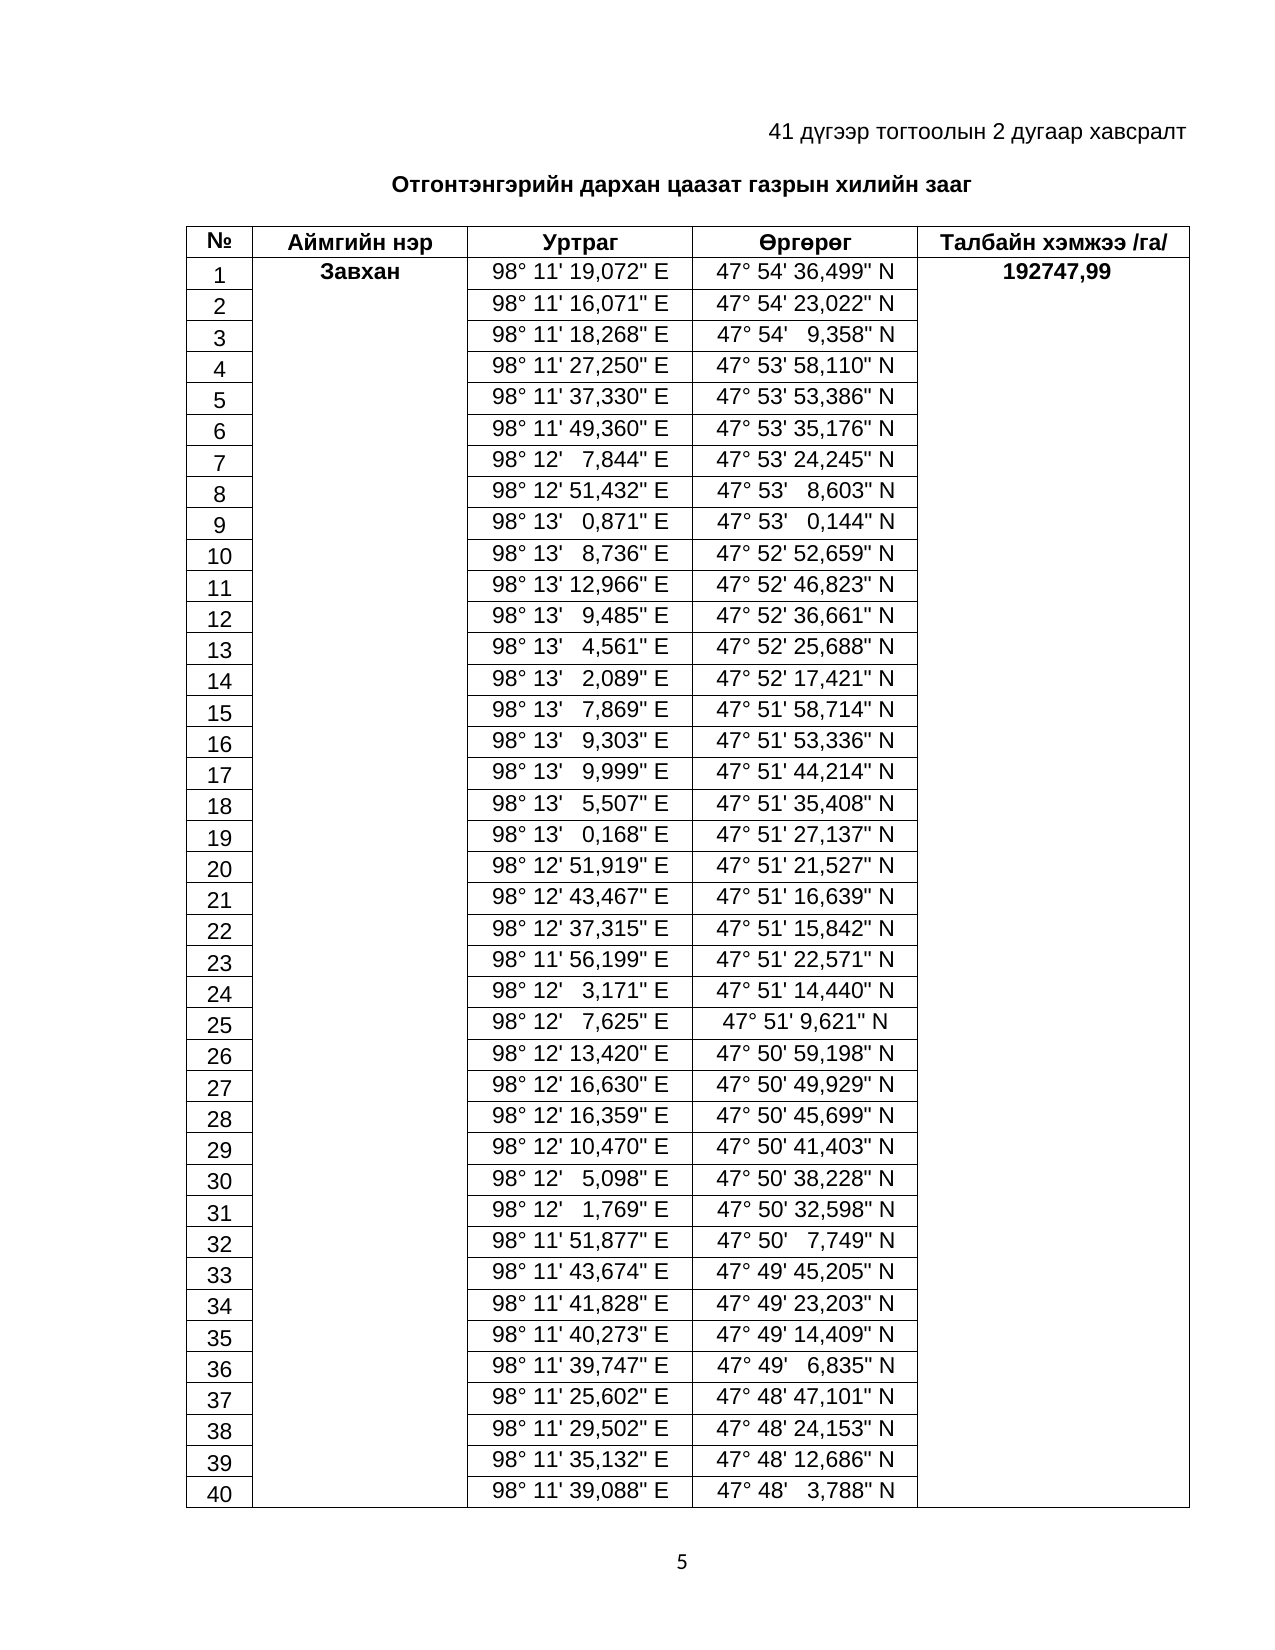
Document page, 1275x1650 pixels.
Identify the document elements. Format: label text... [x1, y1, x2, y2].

table_cell 98° 12' 10,470" E [468, 1133, 692, 1163]
table_cell 47° 50' 32,598" N [693, 1196, 917, 1226]
table_cell 34 [187, 1290, 252, 1320]
table_header Аймгийн нэр [253, 227, 467, 257]
table_cell 47° 53' 35,176" N [693, 415, 917, 445]
table_cell 7 [187, 446, 252, 476]
table_cell 98° 11' 41,828" E [468, 1290, 692, 1320]
table_cell Завхан [253, 258, 467, 1507]
table_cell 98° 12' 51,919" E [468, 852, 692, 882]
table_cell 98° 11' 37,330" E [468, 383, 692, 413]
table_cell 4 [187, 352, 252, 382]
table_cell 13 [187, 633, 252, 663]
table_cell 47° 50' 38,228" N [693, 1165, 917, 1195]
table_cell 9 [187, 508, 252, 538]
table_cell 98° 11' 40,273" E [468, 1321, 692, 1351]
table_cell 47° 48' 24,153" N [693, 1415, 917, 1445]
table_cell 98° 13' 0,871" E [468, 508, 692, 538]
table_cell 47° 48' 47,101" N [693, 1383, 917, 1413]
table_cell 30 [187, 1165, 252, 1195]
table_cell 47° 51' 58,714" N [693, 696, 917, 726]
table_cell 98° 11' 39,747" E [468, 1352, 692, 1382]
table_cell 25 [187, 1008, 252, 1038]
table_cell 47° 50' 41,403" N [693, 1133, 917, 1163]
table_cell 3 [187, 321, 252, 351]
table_cell 98° 12' 16,630" E [468, 1071, 692, 1101]
table_cell 47° 53' 58,110" N [693, 352, 917, 382]
table_cell 37 [187, 1383, 252, 1413]
table_cell 33 [187, 1258, 252, 1288]
table_cell 47° 51' 15,842" N [693, 915, 917, 945]
table_cell 98° 12' 16,359" E [468, 1102, 692, 1132]
table_cell 98° 11' 43,674" E [468, 1258, 692, 1288]
table_cell 47° 54' 9,358" N [693, 321, 917, 351]
table_cell 47° 49' 6,835" N [693, 1352, 917, 1382]
text Отгонтэнгэрийн дархан цаазат газрын хилийн зааг [177, 171, 1186, 197]
table_cell 98° 11' 35,132" E [468, 1446, 692, 1476]
table_cell 98° 13' 0,168" E [468, 821, 692, 851]
table_cell 98° 13' 4,561" E [468, 633, 692, 663]
table_cell 28 [187, 1102, 252, 1132]
table_cell 32 [187, 1227, 252, 1257]
table_cell 39 [187, 1446, 252, 1476]
table_cell 98° 11' 18,268" E [468, 321, 692, 351]
table_cell 47° 53' 0,144" N [693, 508, 917, 538]
table_cell 98° 11' 56,199" E [468, 946, 692, 976]
table_cell 47° 51' 35,408" N [693, 790, 917, 820]
table_cell 23 [187, 946, 252, 976]
table_cell 98° 12' 5,098" E [468, 1165, 692, 1195]
table_cell 47° 52' 36,661" N [693, 602, 917, 632]
table_cell 15 [187, 696, 252, 726]
table_cell 47° 53' 53,386" N [693, 383, 917, 413]
table_cell 98° 11' 29,502" E [468, 1415, 692, 1445]
table_cell 47° 54' 36,499" N [693, 258, 917, 288]
table_cell 47° 52' 52,659" N [693, 540, 917, 570]
table_cell 35 [187, 1321, 252, 1351]
table_header Өргөрөг [693, 227, 917, 257]
table_cell 10 [187, 540, 252, 570]
table_cell 16 [187, 727, 252, 757]
table_cell 47° 49' 14,409" N [693, 1321, 917, 1351]
table_cell 47° 51' 22,571" N [693, 946, 917, 976]
table_cell 98° 11' 39,088" E [468, 1477, 692, 1507]
table_cell 26 [187, 1040, 252, 1070]
table_cell 192747,99 [918, 258, 1189, 1507]
table_cell 18 [187, 790, 252, 820]
table_cell 98° 12' 51,432" E [468, 477, 692, 507]
table_cell 47° 52' 25,688" N [693, 633, 917, 663]
table_cell 47° 51' 27,137" N [693, 821, 917, 851]
table_cell 98° 13' 8,736" E [468, 540, 692, 570]
table_cell 98° 11' 16,071" E [468, 290, 692, 320]
table_cell 27 [187, 1071, 252, 1101]
table_cell 98° 13' 2,089" E [468, 665, 692, 695]
table_cell 24 [187, 977, 252, 1007]
table_cell 47° 53' 24,245" N [693, 446, 917, 476]
table_cell 47° 48' 12,686" N [693, 1446, 917, 1476]
table_cell 40 [187, 1477, 252, 1507]
table_cell 47° 51' 44,214" N [693, 758, 917, 788]
text 41 дүгээр тогтоолын 2 дугаар хавсралт [177, 118, 1186, 144]
table_cell 98° 13' 9,999" E [468, 758, 692, 788]
table_cell 38 [187, 1415, 252, 1445]
table_cell 19 [187, 821, 252, 851]
table_cell 47° 50' 49,929" N [693, 1071, 917, 1101]
table_cell 5 [187, 383, 252, 413]
table_cell 47° 52' 46,823" N [693, 571, 917, 601]
table_cell 98° 12' 43,467" E [468, 883, 692, 913]
table_cell 98° 12' 3,171" E [468, 977, 692, 1007]
table_cell 98° 13' 12,966" E [468, 571, 692, 601]
table_cell 31 [187, 1196, 252, 1226]
table_cell 98° 13' 9,303" E [468, 727, 692, 757]
table_cell 47° 51' 16,639" N [693, 883, 917, 913]
table_cell 47° 51' 21,527" N [693, 852, 917, 882]
table_cell 98° 12' 13,420" E [468, 1040, 692, 1070]
table_cell 20 [187, 852, 252, 882]
table_cell 36 [187, 1352, 252, 1382]
table_cell 47° 52' 17,421" N [693, 665, 917, 695]
table_cell 11 [187, 571, 252, 601]
table_cell 14 [187, 665, 252, 695]
table_cell 98° 12' 7,625" E [468, 1008, 692, 1038]
table_cell 98° 11' 49,360" E [468, 415, 692, 445]
table_header Уртраг [468, 227, 692, 257]
table_cell 47° 51' 14,440" N [693, 977, 917, 1007]
table_cell 12 [187, 602, 252, 632]
table_cell 98° 13' 7,869" E [468, 696, 692, 726]
table_cell 47° 49' 45,205" N [693, 1258, 917, 1288]
table_cell 8 [187, 477, 252, 507]
table_cell 2 [187, 290, 252, 320]
table_cell 47° 49' 23,203" N [693, 1290, 917, 1320]
table_cell 47° 50' 45,699" N [693, 1102, 917, 1132]
table_cell 47° 51' 53,336" N [693, 727, 917, 757]
table_cell 98° 12' 7,844" E [468, 446, 692, 476]
table_cell 1 [187, 258, 252, 288]
table_cell 29 [187, 1133, 252, 1163]
table_cell 22 [187, 915, 252, 945]
table_cell 98° 12' 37,315" E [468, 915, 692, 945]
table_cell 98° 13' 9,485" E [468, 602, 692, 632]
table_cell 21 [187, 883, 252, 913]
table_cell 6 [187, 415, 252, 445]
table_header Талбайн хэмжээ /га/ [918, 227, 1189, 257]
table_cell 17 [187, 758, 252, 788]
table_header № [187, 227, 252, 257]
table_cell 47° 53' 8,603" N [693, 477, 917, 507]
table_cell 98° 11' 51,877" E [468, 1227, 692, 1257]
table_cell 98° 13' 5,507" E [468, 790, 692, 820]
table_cell 47° 54' 23,022" N [693, 290, 917, 320]
table_cell 98° 12' 1,769" E [468, 1196, 692, 1226]
table_cell 47° 50' 59,198" N [693, 1040, 917, 1070]
table_cell 98° 11' 19,072" E [468, 258, 692, 288]
table_cell 98° 11' 25,602" E [468, 1383, 692, 1413]
table_cell 47° 48' 3,788" N [693, 1477, 917, 1507]
table_cell 47° 51' 9,621" N [693, 1008, 917, 1038]
table_cell 98° 11' 27,250" E [468, 352, 692, 382]
table_cell 47° 50' 7,749" N [693, 1227, 917, 1257]
